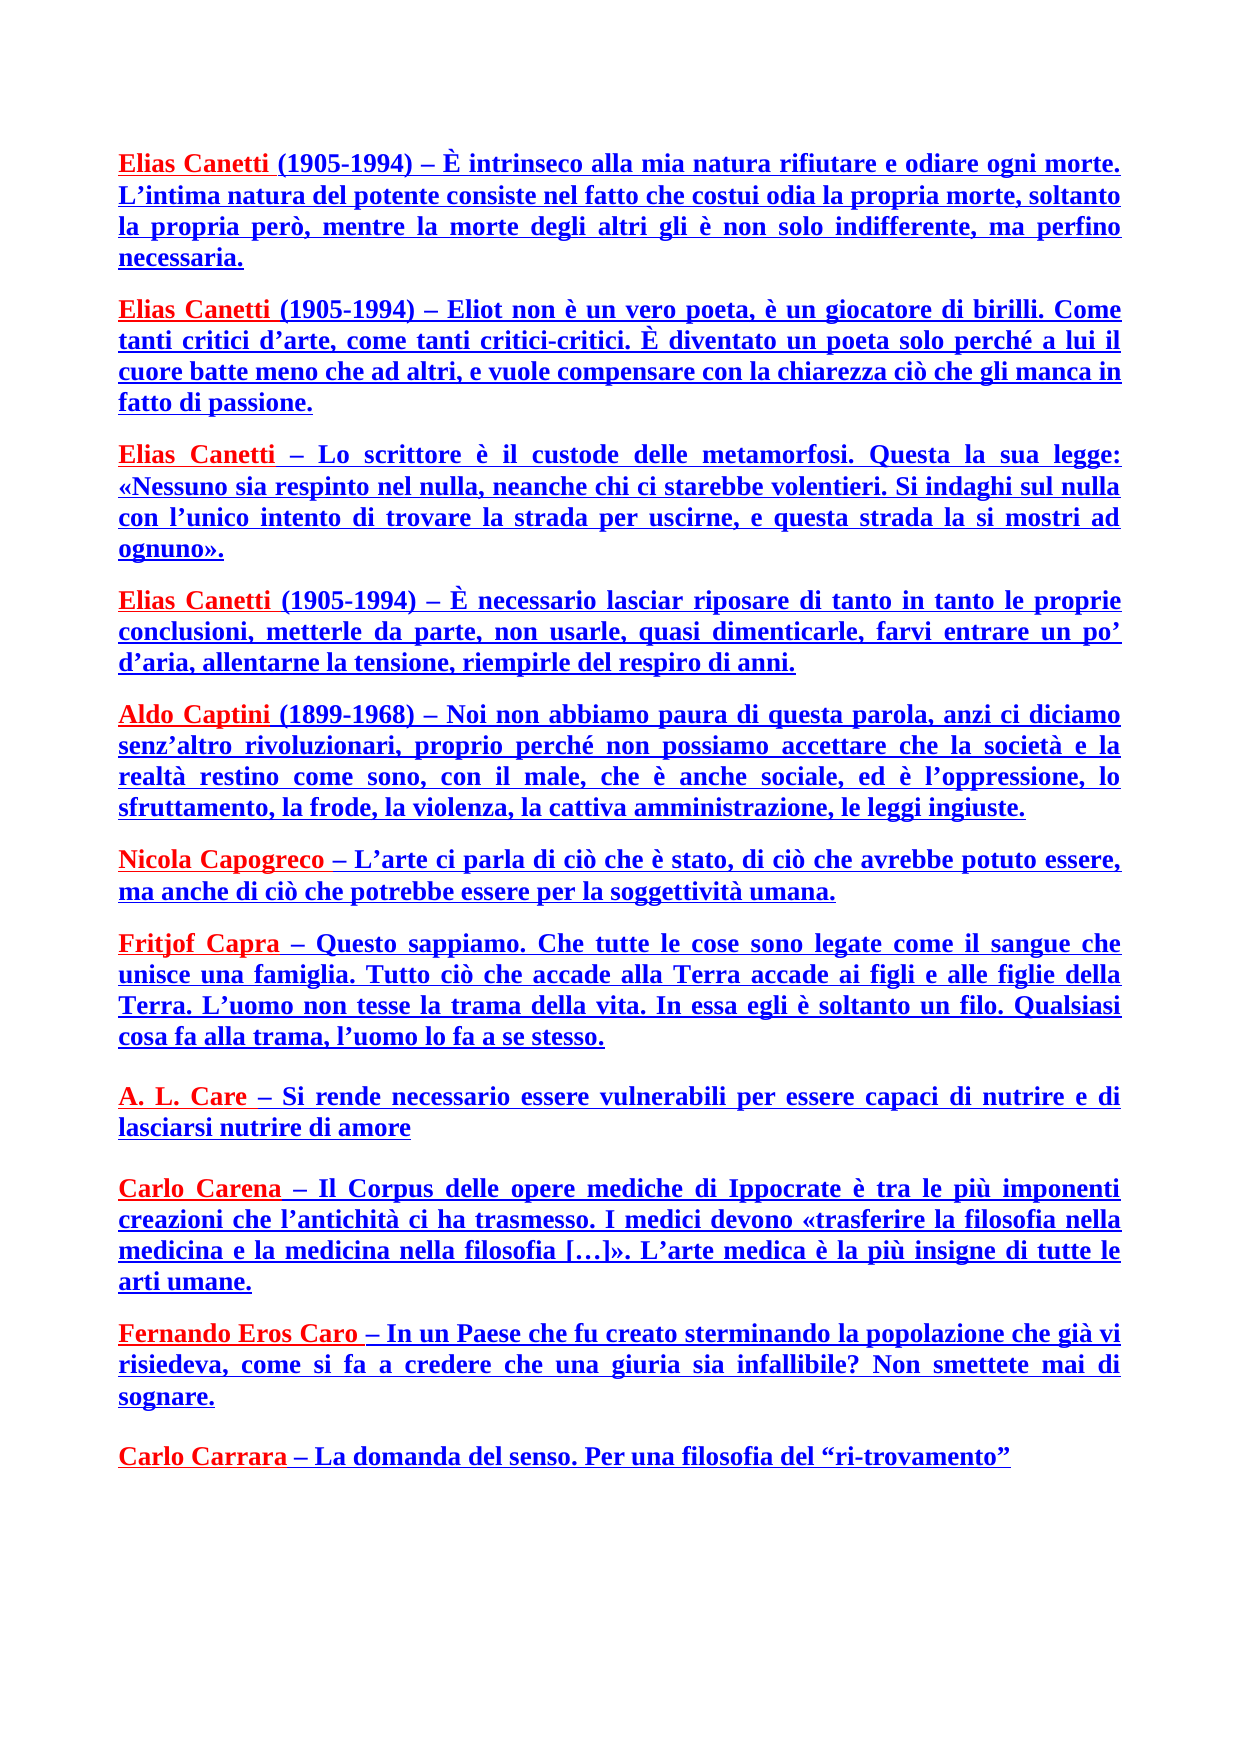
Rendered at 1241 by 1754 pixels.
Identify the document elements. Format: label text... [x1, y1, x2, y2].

text Elias Canetti (1905-1994) – È necessario lasciar riposare di tanto in tanto le proprie conclusioni, metterle da parte, non usarle, quasi dimenticarle, farvi entrare un po’ d’aria, allentarne la tensione, riempirle del respiro di anni. [118, 644, 1122, 677]
text Elias Canetti (1905-1994) – Eliot non è un vero poeta, è un giocatore di birilli. Come tanti critici d’arte, come tanti critici-critici. È diventato un poeta solo perché a lui il cuore batte meno che ad altri, e vuole compensare con la chiarezza ciò che gli manca in fatto di passione. [118, 322, 1122, 382]
subtitle A. L. Care – Si rende necessario essere vulnerabili per essere capaci di nutrire e di lasciarsi nutrire di amore [118, 1080, 1122, 1143]
text Elias Canetti – Lo scrittore è il custode delle metamorfosi. Questa la sua legge: «Nessuno sia respinto nel nulla, neanche chi ci starebbe volentieri. Si indaghi sul nulla con l’unico intento di trovare la strada per uscirne, e questa strada la si mostri ad ognuno». [118, 467, 1122, 563]
subtitle Nicola Capogreco – L’arte ci parla di ciò che è stato, di ciò che avrebbe potuto essere, ma anche di ciò che potrebbe essere per la soggettività umana. [118, 872, 1122, 906]
text Elias Canetti (1905-1994) – È necessario lasciar riposare di tanto in tanto le proprie conclusioni, metterle da parte, non usarle, quasi dimenticarle, farvi entrare un po’ d’aria, allentarne la tensione, riempirle del respiro di anni. [118, 612, 1122, 642]
subtitle Fritjof Capra – Questo sappiamo. Che tutte le cose sono legate come il sangue che unisce una famiglia. Tutto ciò che accade alla Terra accade ai figli e alle figlie della Terra. L’uomo non tesse la trama della vita. In essa egli è soltanto un filo. Qualsiasi cosa fa alla trama, l’uomo lo fa a se stesso. [118, 1018, 1122, 1051]
subtitle Aldo Captini (1899-1968) – Noi non abbiamo paura di questa parola, anzi ci diciamo senz’altro rivoluzionari, proprio perché non possiamo accettare che la società e la realtà restino come sono, con il male, che è anche sociale, ed è l’oppressione, lo sfruttamento, la frode, la violenza, la cattiva amministrazione, le leggi ingiuste. [118, 698, 1122, 823]
subtitle Fritjof Capra – Questo sappiamo. Che tutte le cose sono legate come il sangue che unisce una famiglia. Tutto ciò che accade alla Terra accade ai figli e alle figlie della Terra. L’uomo non tesse la trama della vita. In essa egli è soltanto un filo. Qualsiasi cosa fa alla trama, l’uomo lo fa a se stesso. [118, 927, 1122, 954]
text Elias Canetti (1905-1994) – Eliot non è un vero poeta, è un giocatore di birilli. Come tanti critici d’arte, come tanti critici-critici. È diventato un poeta solo perché a lui il cuore batte meno che ad altri, e vuole compensare con la chiarezza ciò che gli manca in fatto di passione. [118, 384, 1122, 418]
subtitle Carlo Carrara – La domanda del senso. Per una filosofia del “ri-trovamento” [118, 1440, 1122, 1471]
subtitle Fritjof Capra – Questo sappiamo. Che tutte le cose sono legate come il sangue che unisce una famiglia. Tutto ciò che accade alla Terra accade ai figli e alle figlie della Terra. L’uomo non tesse la trama della vita. In essa egli è soltanto un filo. Qualsiasi cosa fa alla trama, l’uomo lo fa a se stesso. [118, 955, 1122, 985]
subtitle Fernando Eros Caro – In un Paese che fu creato sterminando la popolazione che già vi risiedeva, come si fa a credere che una giuria sia infallibile? Non smettete mai di sognare. [118, 1317, 1122, 1411]
text Elias Canetti – Lo scrittore è il custode delle metamorfosi. Questa la sua legge: «Nessuno sia respinto nel nulla, neanche chi ci starebbe volentieri. Si indaghi sul nulla con l’unico intento di trovare la strada per uscirne, e questa strada la si mostri ad ognuno». [118, 438, 1122, 466]
subtitle Fritjof Capra – Questo sappiamo. Che tutte le cose sono legate come il sangue che unisce una famiglia. Tutto ciò che accade alla Terra accade ai figli e alle figlie della Terra. L’uomo non tesse la trama della vita. In essa egli è soltanto un filo. Qualsiasi cosa fa alla trama, l’uomo lo fa a se stesso. [118, 986, 1122, 1016]
subtitle Carlo Carena – Il Corpus delle opere mediche di Ippocrate è tra le più imponenti creazioni che l’antichità ci ha trasmesso. I medici devono «trasferire la filosofia nella medicina e la medicina nella filosofia […]». L’arte medica è la più insigne di tutte le arti umane. [118, 1172, 1122, 1230]
text Elias Canetti (1905-1994) – È necessario lasciar riposare di tanto in tanto le proprie conclusioni, metterle da parte, non usarle, quasi dimenticarle, farvi entrare un po’ d’aria, allentarne la tensione, riempirle del respiro di anni. [118, 584, 1122, 611]
subtitle Nicola Capogreco – L’arte ci parla di ciò che è stato, di ciò che avrebbe potuto essere, ma anche di ciò che potrebbe essere per la soggettività umana. [118, 843, 1122, 871]
subtitle Elias Canetti (1905-1994) – È intrinseco alla mia natura rifiutare e odiare ogni morte. L’intima natura del potente consiste nel fatto che costui odia la propria morte, soltanto la propria però, mentre la morte degli altri gli è non solo indifferente, ma perfino necessaria. [118, 238, 1122, 272]
subtitle Carlo Carena – Il Corpus delle opere mediche di Ippocrate è tra le più imponenti creazioni che l’antichità ci ha trasmesso. I medici devono «trasferire la filosofia nella medicina e la medicina nella filosofia […]». L’arte medica è la più insigne di tutte le arti umane. [118, 1232, 1122, 1296]
subtitle Elias Canetti (1905-1994) – È intrinseco alla mia natura rifiutare e odiare ogni morte. L’intima natura del potente consiste nel fatto che costui odia la propria morte, soltanto la propria però, mentre la morte degli altri gli è non solo indifferente, ma perfino necessaria. [118, 148, 1122, 237]
text Elias Canetti (1905-1994) – Eliot non è un vero poeta, è un giocatore di birilli. Come tanti critici d’arte, come tanti critici-critici. È diventato un poeta solo perché a lui il cuore batte meno che ad altri, e vuole compensare con la chiarezza ciò che gli manca in fatto di passione. [118, 293, 1122, 320]
